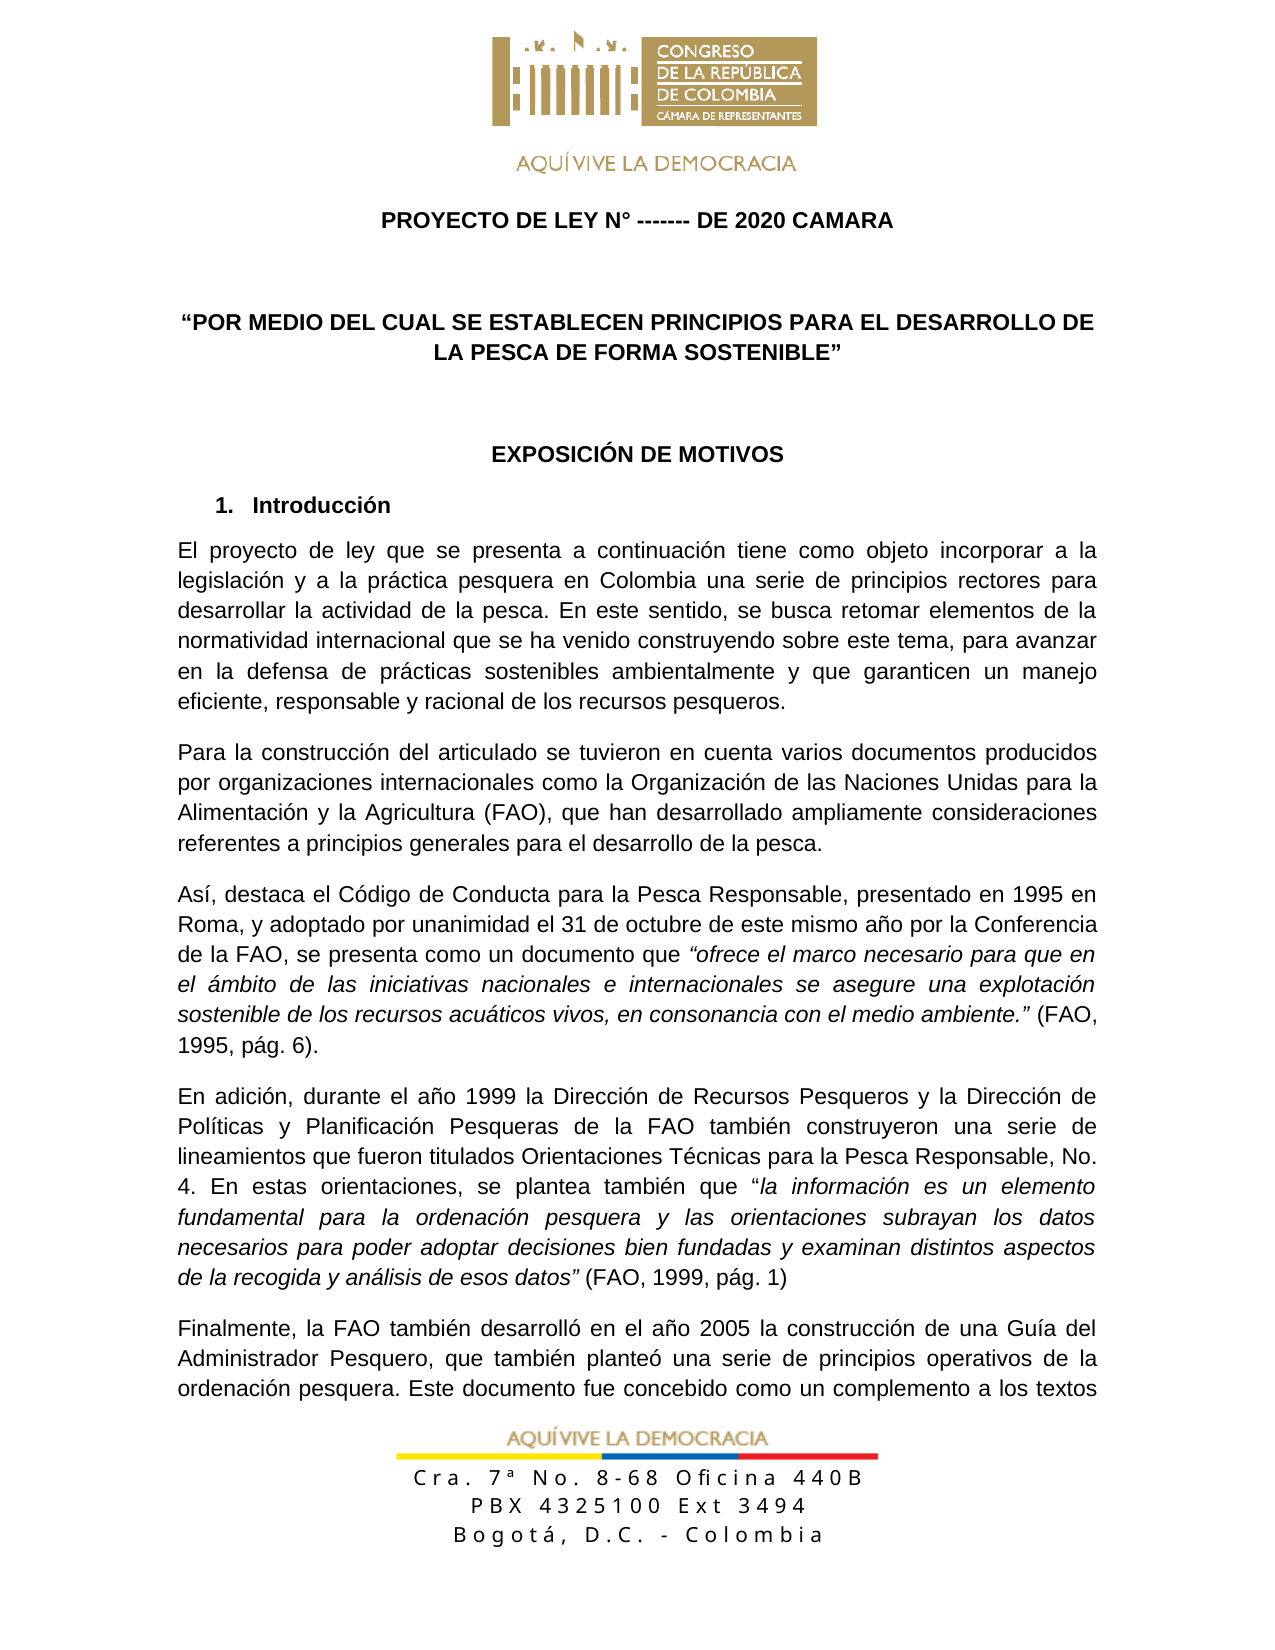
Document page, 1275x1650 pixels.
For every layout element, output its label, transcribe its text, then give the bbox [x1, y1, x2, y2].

text En adición, durante el año 1999 la Dirección de Recursos Pesqueros y la Dirección de Políticas y Planificación Pesqueras de la FAO también construyeron una serie de lineamientos que fueron titulados Orientaciones Técnicas para la Pesca Responsable, No. 4. En estas orientaciones, se plantea también que “la información es un elemento fundamental para la ordenación pesquera y las orientaciones subrayan los datos necesarios para poder adoptar decisiones bien fundadas y examinan distintos aspectos de la recogida y análisis de esos datos” [177, 1083, 1098, 1290]
text EXPOSICIÓN DE MOTIVOS [177, 441, 1098, 467]
picture [492, 25, 818, 176]
text Así, destaca el Código de Conducta para la Pesca Responsable, presentado en 1995 en Roma, y adoptado por unanimidad el 31 de octubre de este mismo año por la Conferencia de la FAO, se presenta como un documento que “ofrece el marco necesario para que en el ámbito de las iniciativas nacionales e internacionales se asegure una explotación sostenible de los recursos acuáticos vivos, en consonancia con el medio ambiente.” . [177, 881, 1098, 1058]
picture [381, 1419, 894, 1463]
list Introducción [215, 492, 1098, 518]
text El proyecto de ley que se presenta a continuación tiene como objeto incorporar a la legislación y a la práctica pesquera en Colombia una serie de principios rectores para desarrollar la actividad de la pesca. En este sentido, se busca retomar elementos de la normatividad internacional que se ha venido construyendo sobre este tema, para avanzar en la defensa de prácticas sostenibles ambientalmente y que garanticen un manejo eficiente, responsable y racional de los recursos pesqueros. [177, 537, 1098, 714]
text PROYECTO DE LEY N° ------- DE 2020 CAMARA [177, 207, 1098, 233]
text Para la construcción del articulado se tuvieron en cuenta varios documentos producidos por organizaciones internacionales como la Organización de las Naciones Unidas para la Alimentación y la Agricultura (FAO), que han desarrollado ampliamente consideraciones referentes a principios generales para el desarrollo de la pesca. [177, 739, 1098, 856]
text “POR MEDIO DEL CUAL SE ESTABLECEN PRINCIPIOS PARA EL DESARROLLO DE LA PESCA DE FORMA SOSTENIBLE” [177, 309, 1098, 365]
